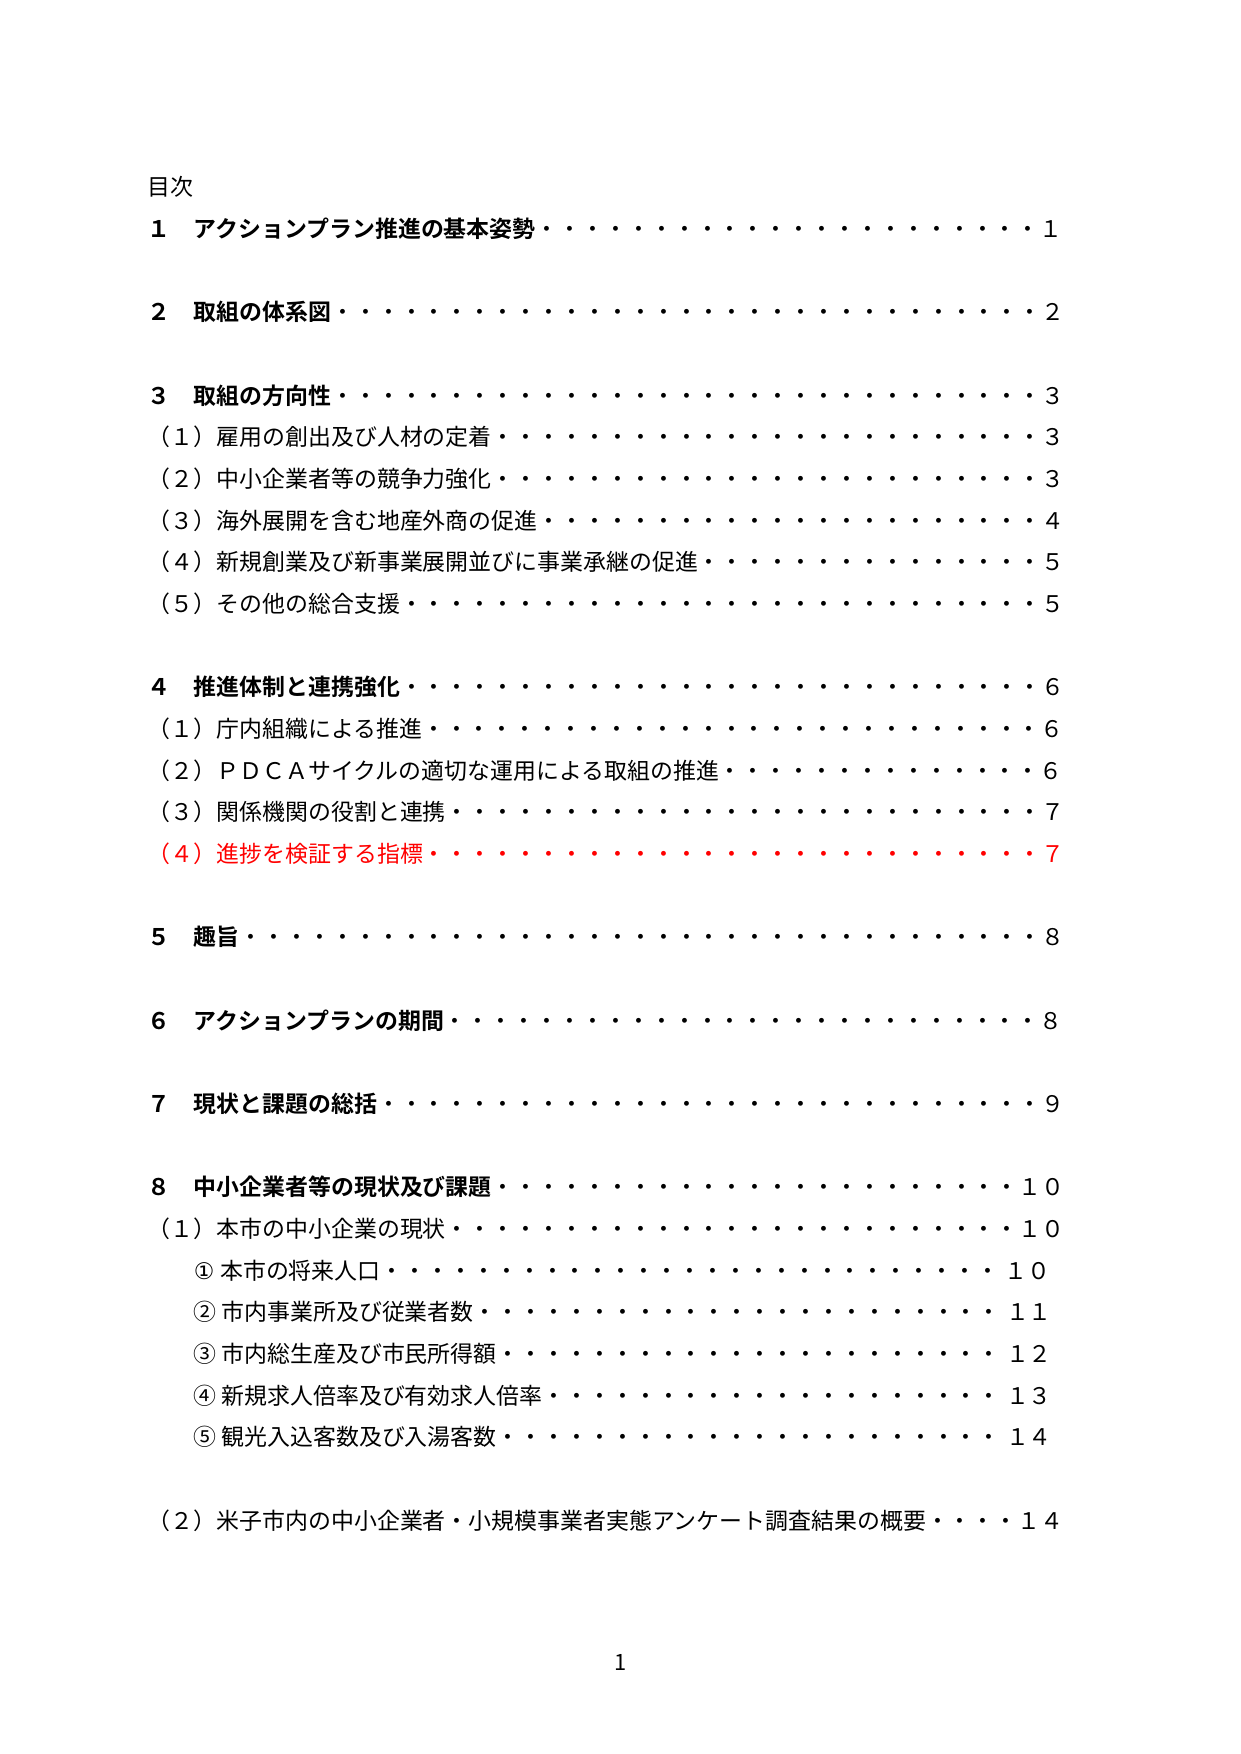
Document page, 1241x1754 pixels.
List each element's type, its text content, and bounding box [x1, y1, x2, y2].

text （３）海外展開を含む地産外商の促進・・・・・・・・・・・・・・・・・・・・・・４ [148, 496, 1092, 537]
text （２）米子市内の中小企業者・小規模事業者実態アンケート調査結果の概要・・・・１４ [148, 1496, 1092, 1537]
text ８ 中小企業者等の現状及び課題・・・・・・・・・・・・・・・・・・・・・・・１０ [148, 1162, 1092, 1204]
text （１）本市の中小企業の現状・・・・・・・・・・・・・・・・・・・・・・・・・１０ [148, 1204, 1092, 1246]
text ① 本市の将来人口・・・・・・・・・・・・・・・・・・・・・・・・・・・ １０ [148, 1246, 1092, 1287]
text ⑤ 観光入込客数及び入湯客数・・・・・・・・・・・・・・・・・・・・・・ １４ [148, 1412, 1092, 1454]
text ６ アクションプランの期間・・・・・・・・・・・・・・・・・・・・・・・・・・８ [148, 996, 1092, 1037]
text （５）その他の総合支援・・・・・・・・・・・・・・・・・・・・・・・・・・・・５ [148, 579, 1092, 621]
text （２）中小企業者等の競争力強化・・・・・・・・・・・・・・・・・・・・・・・・３ [148, 454, 1092, 496]
text ④ 新規求人倍率及び有効求人倍率・・・・・・・・・・・・・・・・・・・・ １３ [148, 1371, 1092, 1412]
text （２）ＰＤＣＡサイクルの適切な運用による取組の推進・・・・・・・・・・・・・・６ [148, 746, 1092, 787]
text （１）庁内組織による推進・・・・・・・・・・・・・・・・・・・・・・・・・・・６ [148, 704, 1092, 746]
text ２ 取組の体系図・・・・・・・・・・・・・・・・・・・・・・・・・・・・・・・２ [148, 287, 1092, 329]
text １ アクションプラン推進の基本姿勢・・・・・・・・・・・・・・・・・・・・・・１ [148, 204, 1092, 246]
text ３ 取組の方向性・・・・・・・・・・・・・・・・・・・・・・・・・・・・・・・３ [148, 371, 1092, 412]
text ７ 現状と課題の総括・・・・・・・・・・・・・・・・・・・・・・・・・・・・・９ [148, 1079, 1092, 1121]
text （１）雇用の創出及び人材の定着・・・・・・・・・・・・・・・・・・・・・・・・３ [148, 412, 1092, 454]
text ４ 推進体制と連携強化・・・・・・・・・・・・・・・・・・・・・・・・・・・・６ [148, 662, 1092, 704]
text （４）進捗を検証する指標・・・・・・・・・・・・・・・・・・・・・・・・・・・７ [148, 829, 1092, 871]
text ５ 趣旨・・・・・・・・・・・・・・・・・・・・・・・・・・・・・・・・・・・８ [148, 912, 1092, 954]
text ② 市内事業所及び従業者数・・・・・・・・・・・・・・・・・・・・・・・ １１ [148, 1287, 1092, 1329]
text 目次 [148, 162, 1092, 204]
text （４）新規創業及び新事業展開並びに事業承継の促進・・・・・・・・・・・・・・・５ [148, 537, 1092, 579]
text （３）関係機関の役割と連携・・・・・・・・・・・・・・・・・・・・・・・・・・７ [148, 787, 1092, 829]
text ③ 市内総生産及び市民所得額・・・・・・・・・・・・・・・・・・・・・・ １２ [148, 1329, 1092, 1371]
